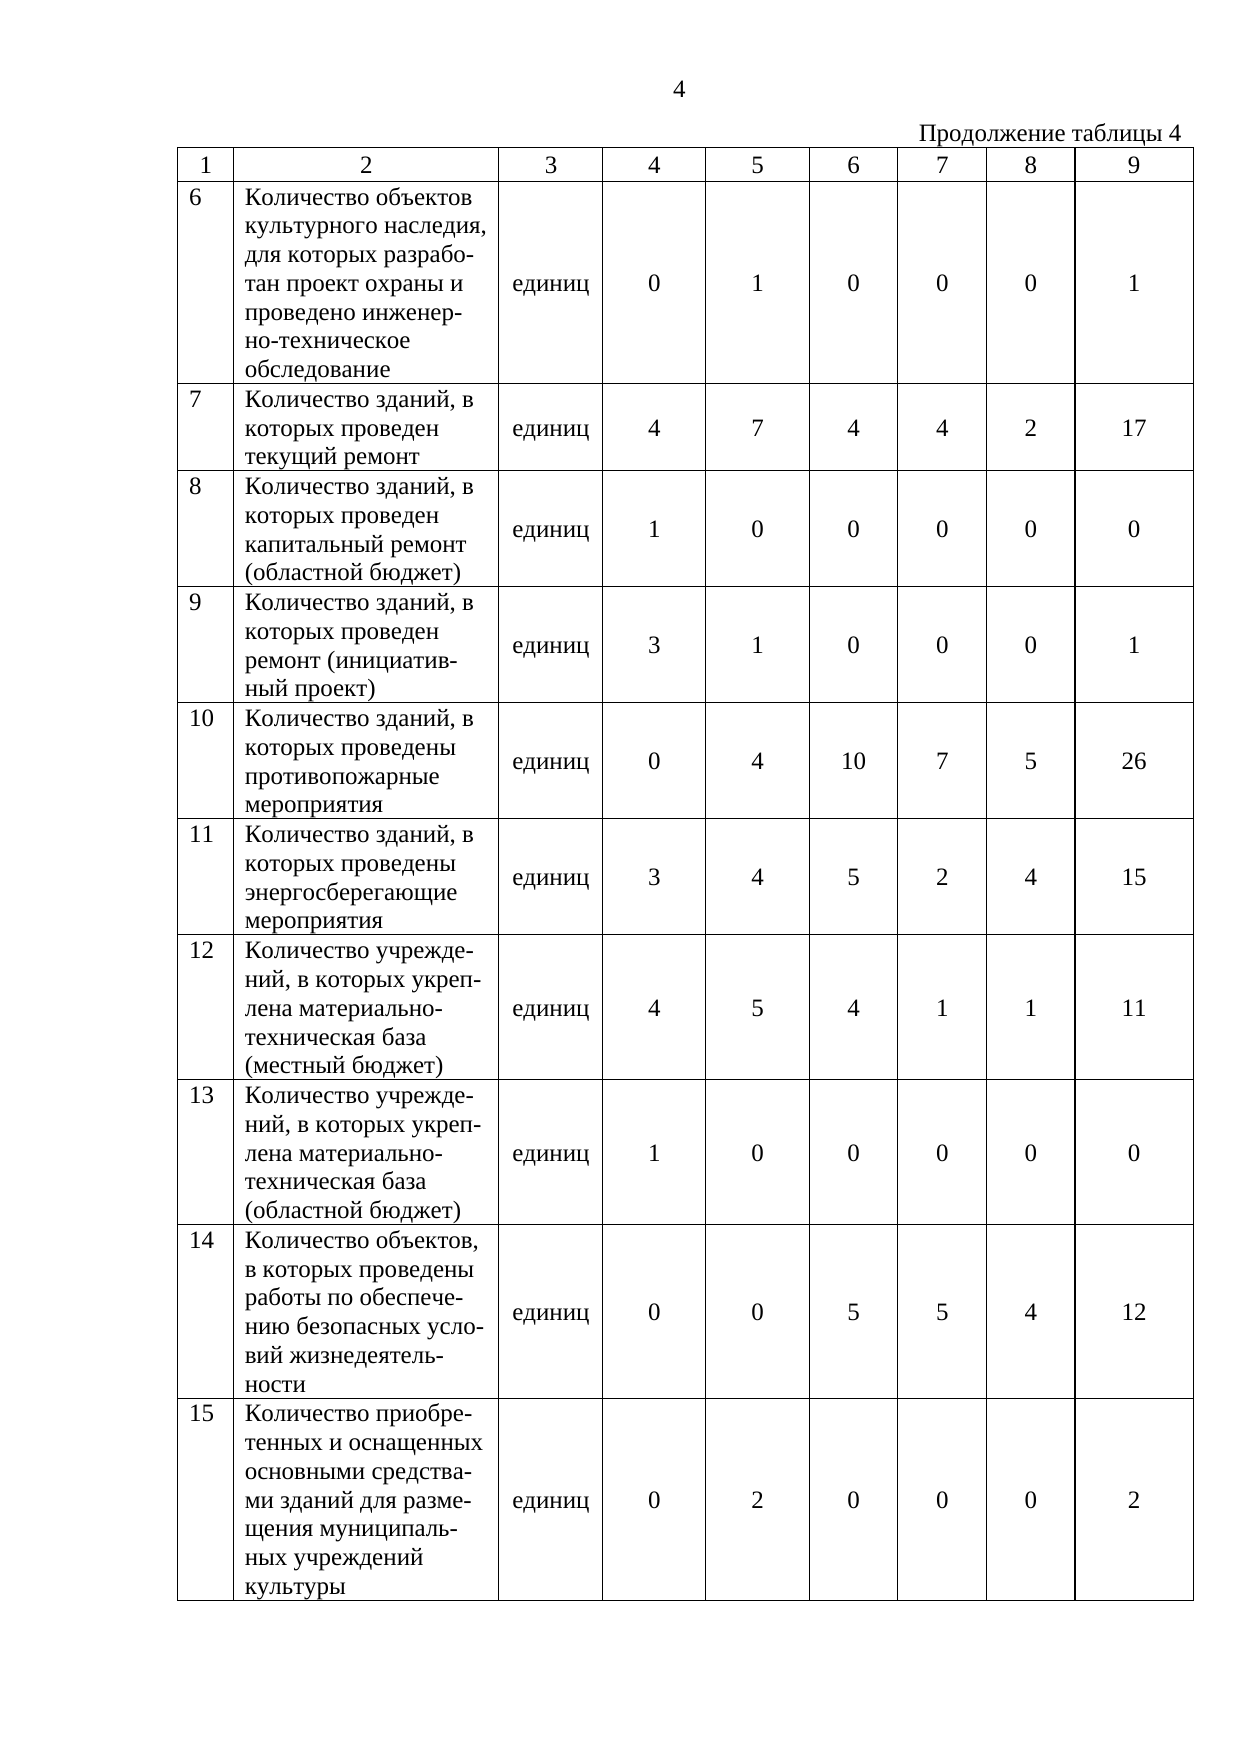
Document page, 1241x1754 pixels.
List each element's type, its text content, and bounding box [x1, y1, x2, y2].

table_cell 0 [898, 587, 986, 702]
table_cell Количество учрежде-ний, в которых укреп-лена материально-техническая база (местный бюджет) [234, 935, 498, 1079]
table_cell 11 [1076, 935, 1193, 1079]
table_cell единиц [499, 1080, 602, 1224]
table_cell 5 [898, 1225, 986, 1397]
table_cell 2 [987, 384, 1074, 470]
table_header 4 [603, 148, 705, 181]
table_cell единиц [499, 587, 602, 702]
table_cell 1 [706, 587, 809, 702]
table_cell 17 [1076, 384, 1193, 470]
table_cell Количество зданий, в которых проведен ремонт (инициатив-ный проект) [234, 587, 498, 702]
table_cell 0 [898, 182, 986, 383]
table_cell 1 [1076, 587, 1193, 702]
table_cell 0 [603, 182, 705, 383]
table_cell 0 [898, 1399, 986, 1600]
table_cell Количество объектов культурного наследия, для которых разрабо-тан проект охраны и проведено инженер-но-техническое обследование [234, 182, 498, 383]
table_cell 15 [178, 1399, 233, 1600]
table_cell Количество зданий, в которых проведены энергосберегающие мероприятия [234, 819, 498, 934]
table_cell 0 [810, 1399, 897, 1600]
table_cell 8 [178, 471, 233, 586]
table_cell 4 [987, 1225, 1074, 1397]
table_cell 1 [706, 182, 809, 383]
table_cell 5 [810, 819, 897, 934]
table_cell 5 [810, 1225, 897, 1397]
table_cell 3 [603, 819, 705, 934]
table_cell 0 [987, 1399, 1074, 1600]
table_cell 1 [603, 1080, 705, 1224]
table_cell 1 [1076, 182, 1193, 383]
table_cell 11 [178, 819, 233, 934]
table_cell 5 [706, 935, 809, 1079]
table_cell 4 [810, 384, 897, 470]
table_cell 2 [1076, 1399, 1193, 1600]
table_cell 2 [706, 1399, 809, 1600]
table_cell 0 [706, 1225, 809, 1397]
table_cell единиц [499, 1225, 602, 1397]
table_cell 1 [603, 471, 705, 586]
table_cell 3 [603, 587, 705, 702]
table_cell Количество объектов, в которых проведены работы по обеспече-нию безопасных усло-вий жизнедеятель-ности [234, 1225, 498, 1397]
table_cell единиц [499, 182, 602, 383]
table_header 5 [706, 148, 809, 181]
table_cell 6 [178, 182, 233, 383]
table_header 3 [499, 148, 602, 181]
table_cell 14 [178, 1225, 233, 1397]
table_cell 0 [603, 1225, 705, 1397]
table_cell 0 [603, 1399, 705, 1600]
table_cell Количество учрежде-ний, в которых укреп-лена материально-техническая база (областной бюджет) [234, 1080, 498, 1224]
table_cell 7 [178, 384, 233, 470]
table_cell 0 [810, 471, 897, 586]
text Продолжение таблицы 4 [177, 118, 1181, 147]
table_header 1 [178, 148, 233, 181]
table_cell Количество зданий, в которых проведены противопожарные мероприятия [234, 703, 498, 818]
table_header 9 [1076, 148, 1193, 181]
table_cell 7 [706, 384, 809, 470]
table_cell 0 [1076, 471, 1193, 586]
table_cell 26 [1076, 703, 1193, 818]
table_cell 0 [898, 1080, 986, 1224]
table_cell единиц [499, 935, 602, 1079]
table_cell 0 [810, 587, 897, 702]
table_header 8 [987, 148, 1074, 181]
table_cell 0 [1076, 1080, 1193, 1224]
table_cell 4 [603, 384, 705, 470]
table_cell 0 [987, 1080, 1074, 1224]
table_cell 7 [898, 703, 986, 818]
table_cell 0 [987, 182, 1074, 383]
table_cell 12 [178, 935, 233, 1079]
table_cell 1 [987, 935, 1074, 1079]
table_cell 0 [987, 587, 1074, 702]
table_cell 0 [987, 471, 1074, 586]
table_cell 2 [898, 819, 986, 934]
table_cell 4 [706, 819, 809, 934]
table_cell Количество зданий, в которых проведен текущий ремонт [234, 384, 498, 470]
table_cell единиц [499, 471, 602, 586]
table_cell 12 [1076, 1225, 1193, 1397]
table_cell единиц [499, 703, 602, 818]
table_cell 0 [898, 471, 986, 586]
table_cell 15 [1076, 819, 1193, 934]
table_header 7 [898, 148, 986, 181]
table_cell 10 [178, 703, 233, 818]
table_cell 0 [603, 703, 705, 818]
table_cell 10 [810, 703, 897, 818]
table_cell 4 [810, 935, 897, 1079]
table_cell 1 [898, 935, 986, 1079]
table_header 2 [234, 148, 498, 181]
table_cell 9 [178, 587, 233, 702]
table_cell 4 [603, 935, 705, 1079]
table_cell Количество зданий, в которых проведен капитальный ремонт (областной бюджет) [234, 471, 498, 586]
table_cell единиц [499, 384, 602, 470]
table_cell 0 [810, 182, 897, 383]
table_cell 4 [987, 819, 1074, 934]
table_cell Количество приобре-тенных и оснащенных основными средства-ми зданий для разме-щения муниципаль-ных учреждений культуры [234, 1399, 498, 1600]
table_cell 4 [706, 703, 809, 818]
table_cell 0 [810, 1080, 897, 1224]
table_header 6 [810, 148, 897, 181]
table_cell 0 [706, 1080, 809, 1224]
table_cell 0 [706, 471, 809, 586]
table_cell 13 [178, 1080, 233, 1224]
table_cell 4 [898, 384, 986, 470]
table_cell единиц [499, 1399, 602, 1600]
table_cell единиц [499, 819, 602, 934]
table_cell 5 [987, 703, 1074, 818]
